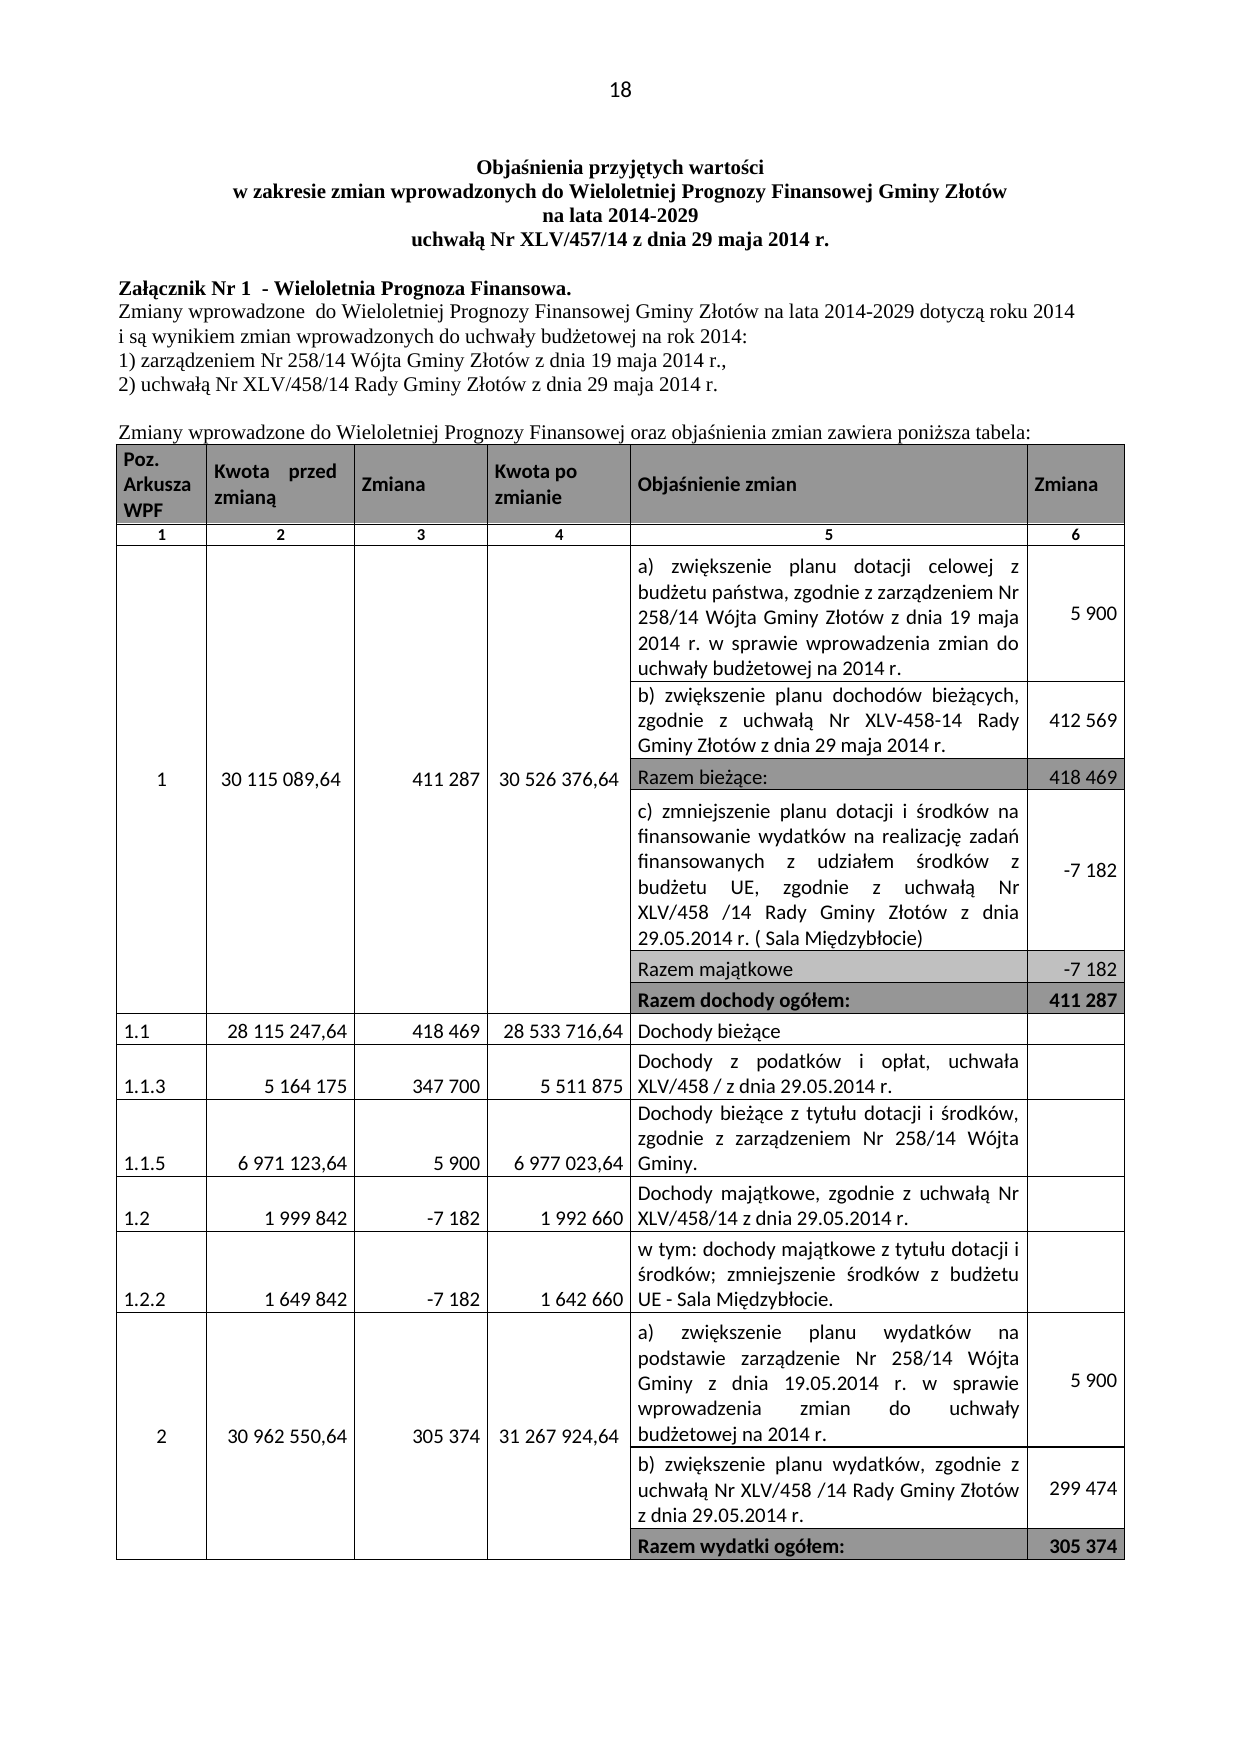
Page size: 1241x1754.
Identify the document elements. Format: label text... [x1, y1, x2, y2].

table_cell 2 [207, 525, 354, 545]
table_header Zmiana [355, 445, 487, 523]
table_cell 3 [355, 525, 487, 545]
text 2) uchwałą Nr XLV/458/14 Rady Gminy Złotów z dnia 29 maja 2014 r. [118, 372, 1122, 396]
table_cell 1 992 660 [488, 1177, 630, 1231]
table_cell Razem majątkowe [631, 951, 1027, 982]
table_header Zmiana [1028, 445, 1124, 523]
text w zakresie zmian wprowadzonych do Wieloletniej Prognozy Finansowej Gminy Złotów [118, 179, 1122, 203]
table_cell Dochody bieżące z tytułu dotacji i środków, zgodnie z zarządzeniem Nr 258/14 Wójta Gminy. [631, 1100, 1027, 1176]
table_cell [1028, 1045, 1124, 1099]
table_cell -7 182 [355, 1232, 487, 1312]
table_cell 418 469 [1028, 759, 1124, 789]
table_cell 1 649 842 [207, 1232, 354, 1312]
table_cell c) zmniejszenie planu dotacji i środków na finansowanie wydatków na realizację zadań finansowanych z udziałem środków z budżetu UE, zgodnie z uchwałą Nr XLV/458 /14 Rady Gminy Złotów z dnia 29.05.2014 r. ( Sala Międzybłocie) [631, 790, 1027, 950]
table_cell 1.2 [117, 1177, 206, 1231]
table_cell 1.1.3 [117, 1045, 206, 1099]
table_cell a) zwiększenie planu dotacji celowej z budżetu państwa, zgodnie z zarządzeniem Nr 258/14 Wójta Gminy Złotów z dnia 19 maja 2014 r. w sprawie wprowadzenia zmian do uchwały budżetowej na 2014 r. [631, 546, 1027, 681]
table_cell 5 [631, 525, 1027, 545]
text Objaśnienia przyjętych wartości [118, 155, 1122, 179]
table_cell [1028, 1232, 1124, 1312]
table_cell 1 [117, 525, 206, 545]
table_cell 2 [117, 1313, 206, 1559]
table_cell w tym: dochody majątkowe z tytułu dotacji i środków; zmniejszenie środków z budżetu UE - Sala Międzybłocie. [631, 1232, 1027, 1312]
table_cell 412 569 [1028, 682, 1124, 758]
table_cell b) zwiększenie planu dochodów bieżących, zgodnie z uchwałą Nr XLV-458-14 Rady Gminy Złotów z dnia 29 maja 2014 r. [631, 682, 1027, 758]
table_cell [1028, 1014, 1124, 1044]
table_header Kwota przed zmianą [207, 445, 354, 523]
table_cell -7 182 [1028, 790, 1124, 950]
table_cell -7 182 [355, 1177, 487, 1231]
table_cell 5 164 175 [207, 1045, 354, 1099]
table_cell 4 [488, 525, 630, 545]
text uchwałą Nr XLV/457/14 z dnia 29 maja 2014 r. [118, 227, 1122, 251]
table_cell 5 900 [355, 1100, 487, 1176]
table_cell 305 374 [1028, 1529, 1124, 1559]
table_header Kwota po zmianie [488, 445, 630, 523]
table_cell [1028, 1177, 1124, 1231]
table_cell [1028, 1100, 1124, 1176]
table_cell 30 962 550,64 [207, 1313, 354, 1559]
table_cell Dochody bieżące [631, 1014, 1027, 1044]
text Załącznik Nr 1 - Wieloletnia Prognoza Finansowa. [118, 275, 1122, 299]
table_cell 5 900 [1028, 546, 1124, 681]
text Zmiany wprowadzone do Wieloletniej Prognozy Finansowej oraz objaśnienia zmian zawiera poniższa tabela: [118, 420, 1122, 444]
table_cell 305 374 [355, 1313, 487, 1559]
table_cell 30 115 089,64 [207, 546, 354, 1013]
table_cell Razem bieżące: [631, 759, 1027, 789]
table_cell 411 287 [355, 546, 487, 1013]
table_cell a) zwiększenie planu wydatków na podstawie zarządzenie Nr 258/14 Wójta Gminy z dnia 19.05.2014 r. w sprawie wprowadzenia zmian do uchwały budżetowej na 2014 r. [631, 1313, 1027, 1446]
table_cell 6 [1028, 525, 1124, 545]
table_cell 347 700 [355, 1045, 487, 1099]
table_cell 1 642 660 [488, 1232, 630, 1312]
table_cell 30 526 376,64 [488, 546, 630, 1013]
table_cell 1.2.2 [117, 1232, 206, 1312]
table_header Objaśnienie zmian [631, 445, 1027, 523]
table_cell 5 511 875 [488, 1045, 630, 1099]
table_cell Dochody majątkowe, zgodnie z uchwałą Nr XLV/458/14 z dnia 29.05.2014 r. [631, 1177, 1027, 1231]
table_header Poz. Arkusza WPF [117, 445, 206, 523]
table_cell 418 469 [355, 1014, 487, 1044]
table_cell 6 971 123,64 [207, 1100, 354, 1176]
table_cell 6 977 023,64 [488, 1100, 630, 1176]
table_cell Dochody z podatków i opłat, uchwała XLV/458 / z dnia 29.05.2014 r. [631, 1045, 1027, 1099]
table_cell 31 267 924,64 [488, 1313, 630, 1559]
table_cell Razem wydatki ogółem: [631, 1529, 1027, 1559]
table_cell 1.1 [117, 1014, 206, 1044]
table_cell 1 999 842 [207, 1177, 354, 1231]
table_cell 28 115 247,64 [207, 1014, 354, 1044]
text 1) zarządzeniem Nr 258/14 Wójta Gminy Złotów z dnia 19 maja 2014 r., [118, 348, 1122, 372]
table_cell 1.1.5 [117, 1100, 206, 1176]
text na lata 2014-2029 [118, 203, 1122, 227]
table_cell 299 474 [1028, 1448, 1124, 1528]
table_cell 1 [117, 546, 206, 1013]
text Zmiany wprowadzone do Wieloletniej Prognozy Finansowej Gminy Złotów na lata 2014-2029 dotyczą roku 2014 i są wynikiem zmian wprowadzonych do uchwały budżetowej na rok 2014: [118, 299, 1122, 348]
table_cell b) zwiększenie planu wydatków, zgodnie z uchwałą Nr XLV/458 /14 Rady Gminy Złotów z dnia 29.05.2014 r. [631, 1448, 1027, 1528]
table_cell Razem dochody ogółem: [631, 983, 1027, 1013]
table_cell 5 900 [1028, 1313, 1124, 1446]
table_cell 28 533 716,64 [488, 1014, 630, 1044]
table_cell -7 182 [1028, 951, 1124, 982]
table_cell 411 287 [1028, 983, 1124, 1013]
